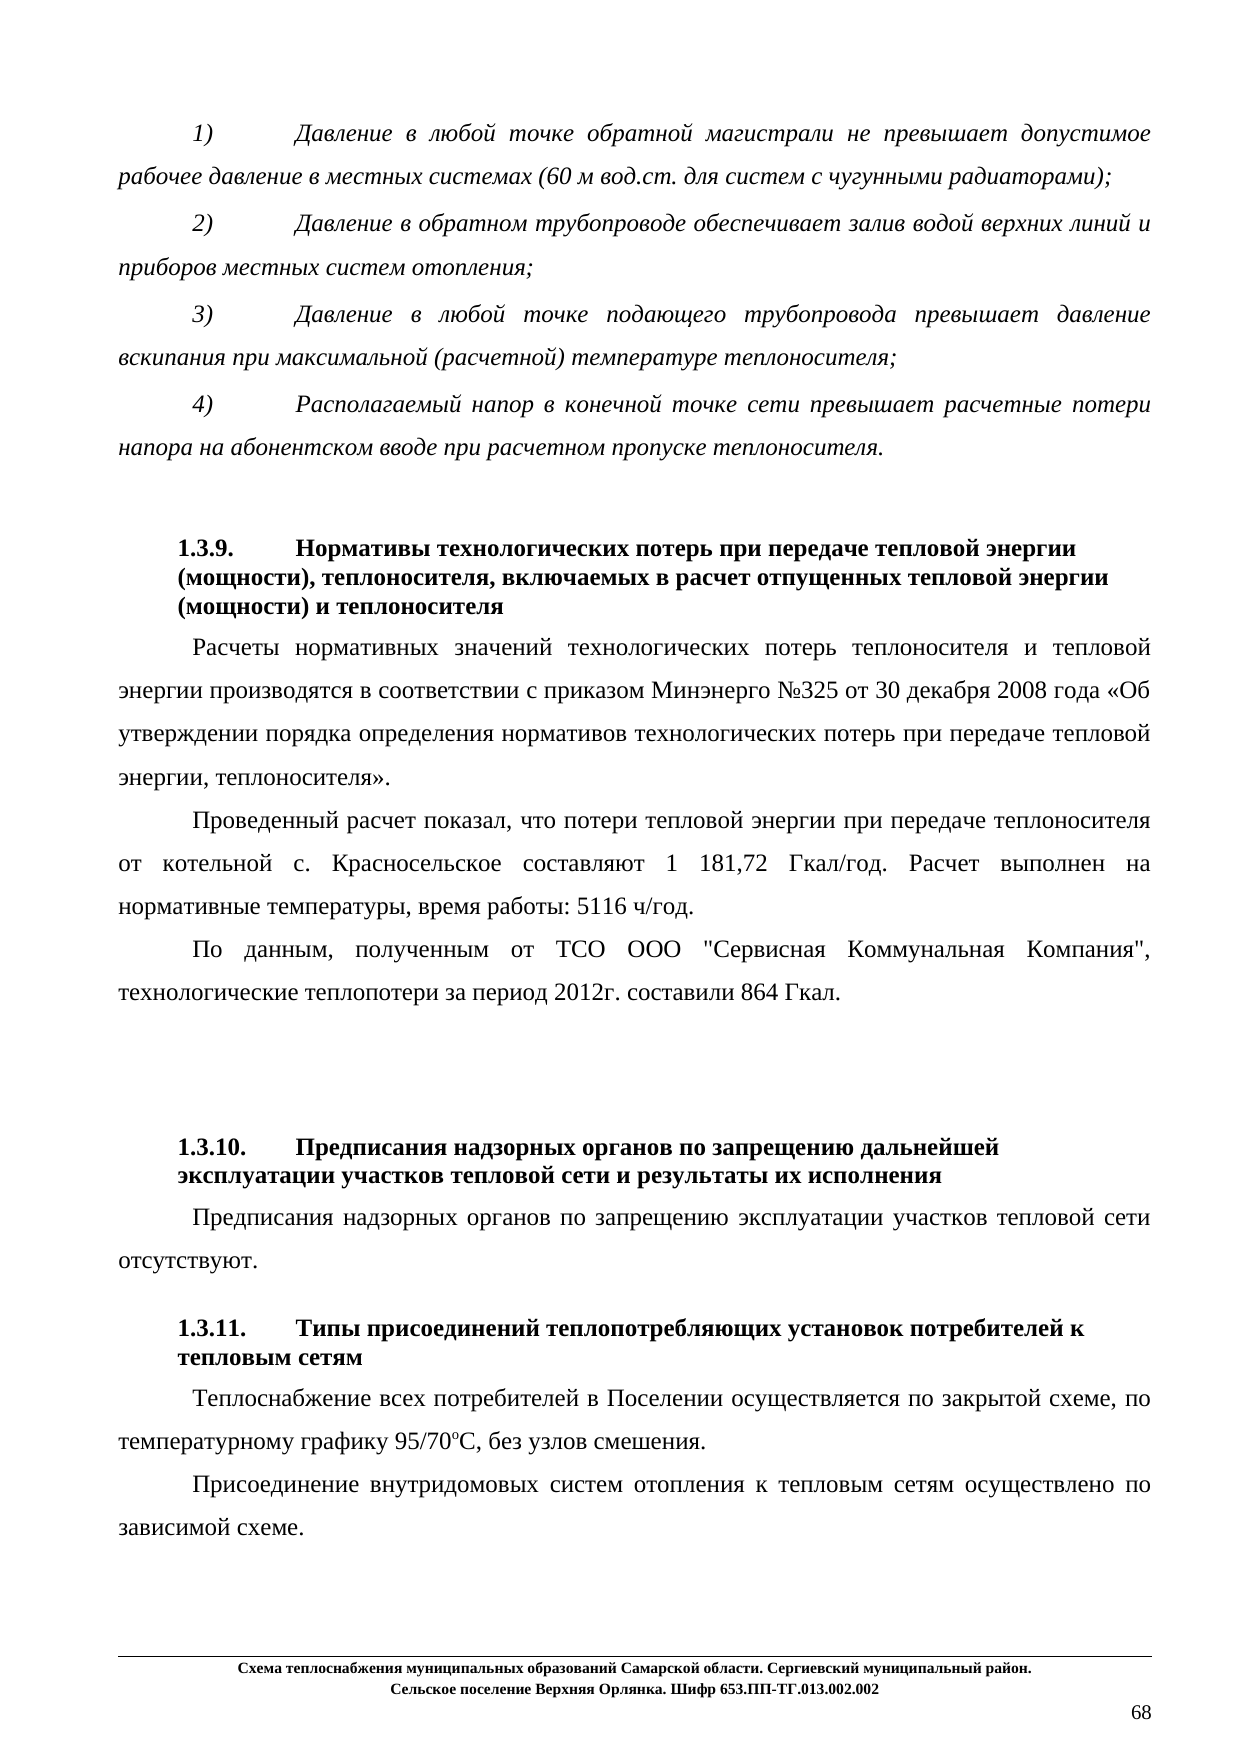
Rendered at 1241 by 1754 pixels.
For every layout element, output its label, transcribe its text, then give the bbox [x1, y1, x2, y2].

text Предписания надзорных органов по запрещению дальнейшей эксплуатации участков тепловой сети и результаты их исполнения [177, 1132, 1152, 1189]
text Теплоснабжение всех потребителей в Поселении осуществляется по закрытой схеме, по температурному графику 95/70оС, без узлов смешения. [118, 1383, 1152, 1455]
text Проведенный расчет показал, что потери тепловой энергии при передаче теплоносителя от котельной с. Красносельское составляют 1 181,72 Гкал/год. Расчет выполнен на нормативные температуры, время работы: 5116 ч/год. [118, 805, 1152, 920]
text Нормативы технологических потерь при передаче тепловой энергии (мощности), теплоносителя, включаемых в расчет отпущенных тепловой энергии (мощности) и теплоносителя [177, 533, 1152, 620]
text Предписания надзорных органов по запрещению эксплуатации участков тепловой сети отсутствуют. [118, 1202, 1152, 1273]
text Расчеты нормативных значений технологических потерь теплоносителя и тепловой энергии производятся в соответствии с приказом Минэнерго №325 от 30 декабря 2008 года «Об утверждении порядка определения нормативов технологических потерь при передаче тепловой энергии, теплоносителя». [118, 632, 1152, 790]
list 3) Давление в любой точке подающего трубопровода превышает давление вскипания при максимальной (расчетной) температуре теплоносителя; [118, 299, 1152, 371]
text Присоединение внутридомовых систем отопления к тепловым сетям осуществлено по зависимой схеме. [118, 1469, 1152, 1541]
list 2) Давление в обратном трубопроводе обеспечивает залив водой верхних линий и приборов местных систем отопления; [118, 208, 1152, 280]
text Типы присоединений теплопотребляющих установок потребителей к тепловым сетям [177, 1313, 1152, 1370]
list 4) Располагаемый напор в конечной точке сети превышает расчетные потери напора на абонентском вводе при расчетном пропуске теплоносителя. [118, 389, 1152, 461]
text По данным, полученным от ТСО ООО "Сервисная Коммунальная Компания", технологические теплопотери за период 2012г. составили 864 Гкал. [118, 934, 1152, 1006]
list 1) Давление в любой точке обратной магистрали не превышает допустимое рабочее давление в местных системах (60 м вод.ст. для систем с чугунными радиаторами); [118, 118, 1152, 190]
